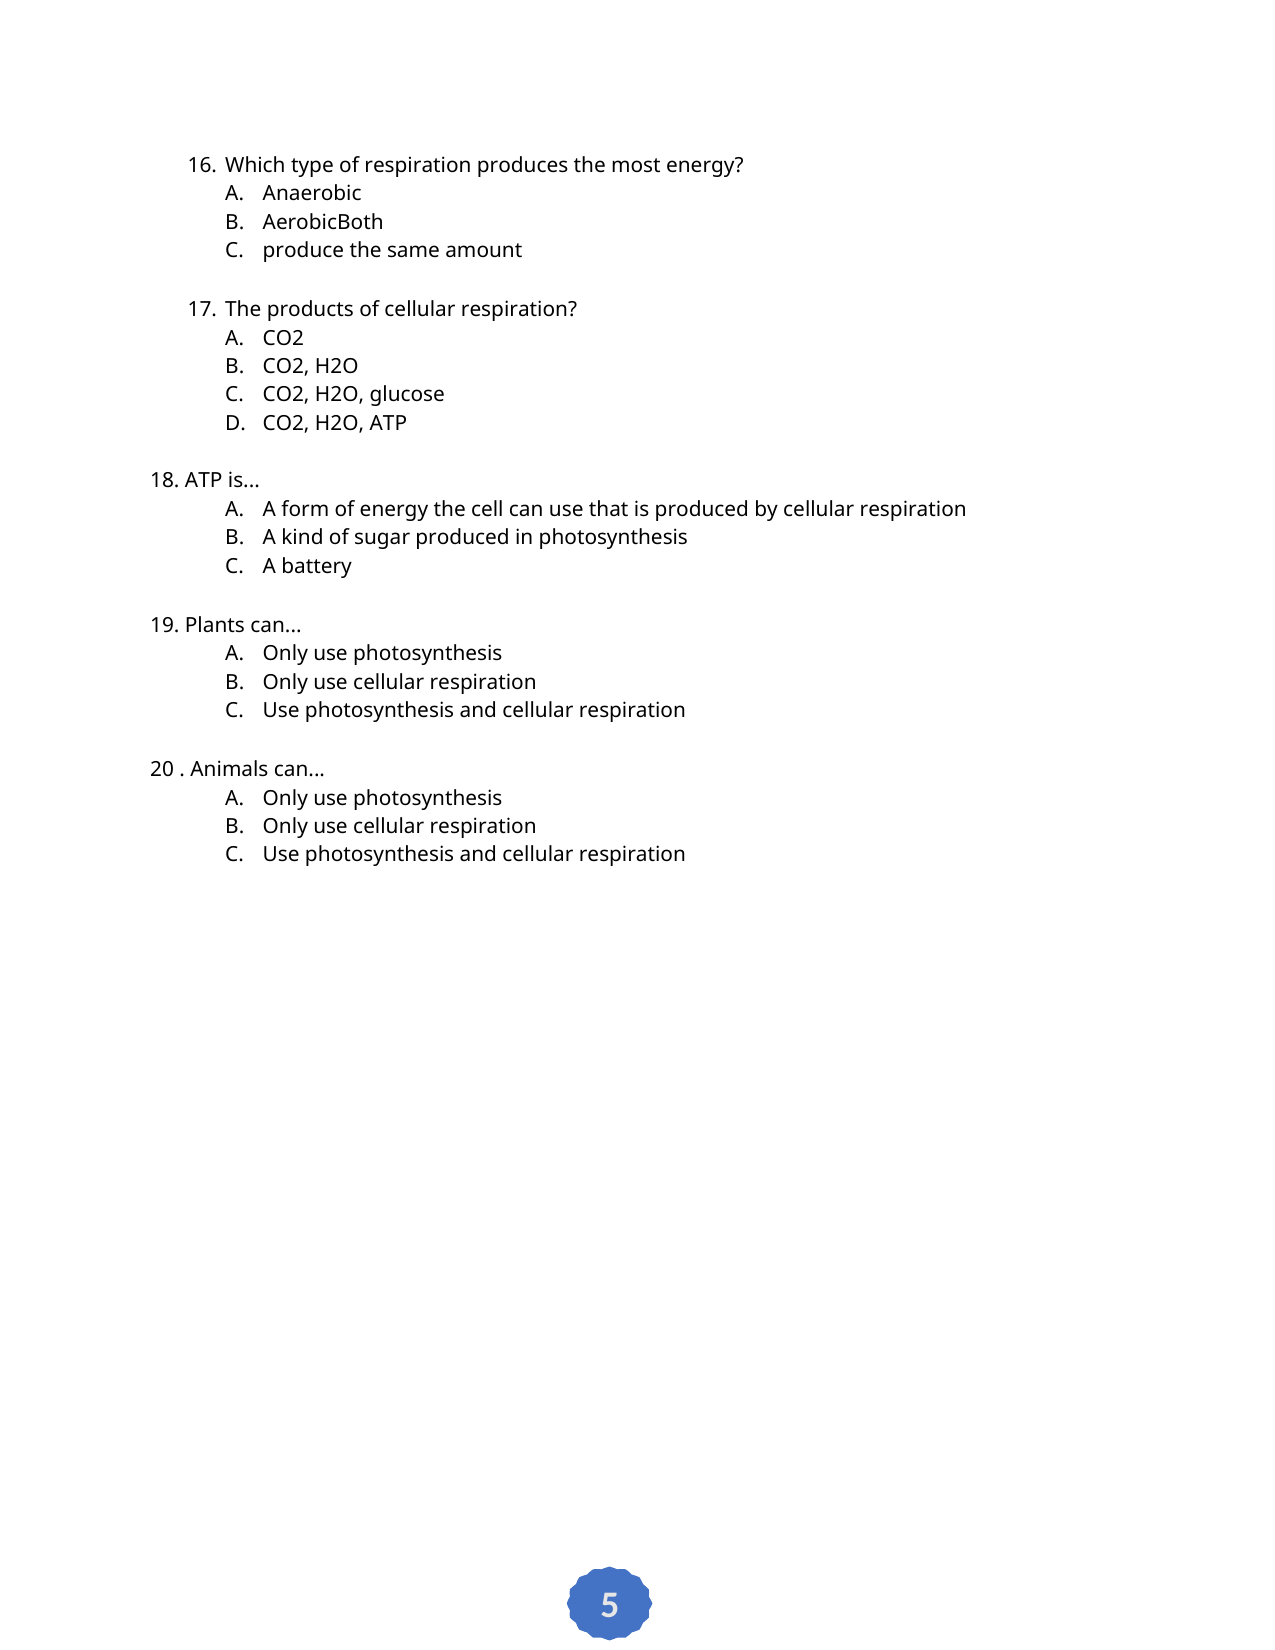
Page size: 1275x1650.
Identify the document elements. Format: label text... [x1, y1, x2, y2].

list CO2, H2O [225, 351, 1125, 379]
list Which type of respiration produces the most energy? [187, 150, 1125, 178]
list produce the same amount [225, 235, 1125, 294]
list Only use cellular respiration [225, 667, 1125, 695]
list Only use photosynthesis [225, 638, 1125, 667]
list AerobicBoth [225, 207, 1125, 235]
list A battery [225, 551, 1125, 610]
list The products of cellular respiration? [187, 294, 1125, 323]
list CO2 [225, 323, 1125, 351]
list Anaerobic [225, 178, 1125, 207]
list Only use photosynthesis [225, 783, 1125, 811]
text 20 . Animals can... [150, 754, 1125, 783]
list Only use cellular respiration [225, 811, 1125, 839]
list A form of energy the cell can use that is produced by cellular respiration [225, 494, 1125, 522]
list Use photosynthesis and cellular respiration [225, 839, 1125, 868]
list CO2, H2O, ATP [225, 408, 1125, 436]
list A kind of sugar produced in photosynthesis [225, 522, 1125, 551]
text 18. ATP is... [150, 466, 1125, 494]
text 19. Plants can... [150, 610, 1125, 638]
list Use photosynthesis and cellular respiration [225, 695, 1125, 754]
list CO2, H2O, glucose [225, 379, 1125, 408]
